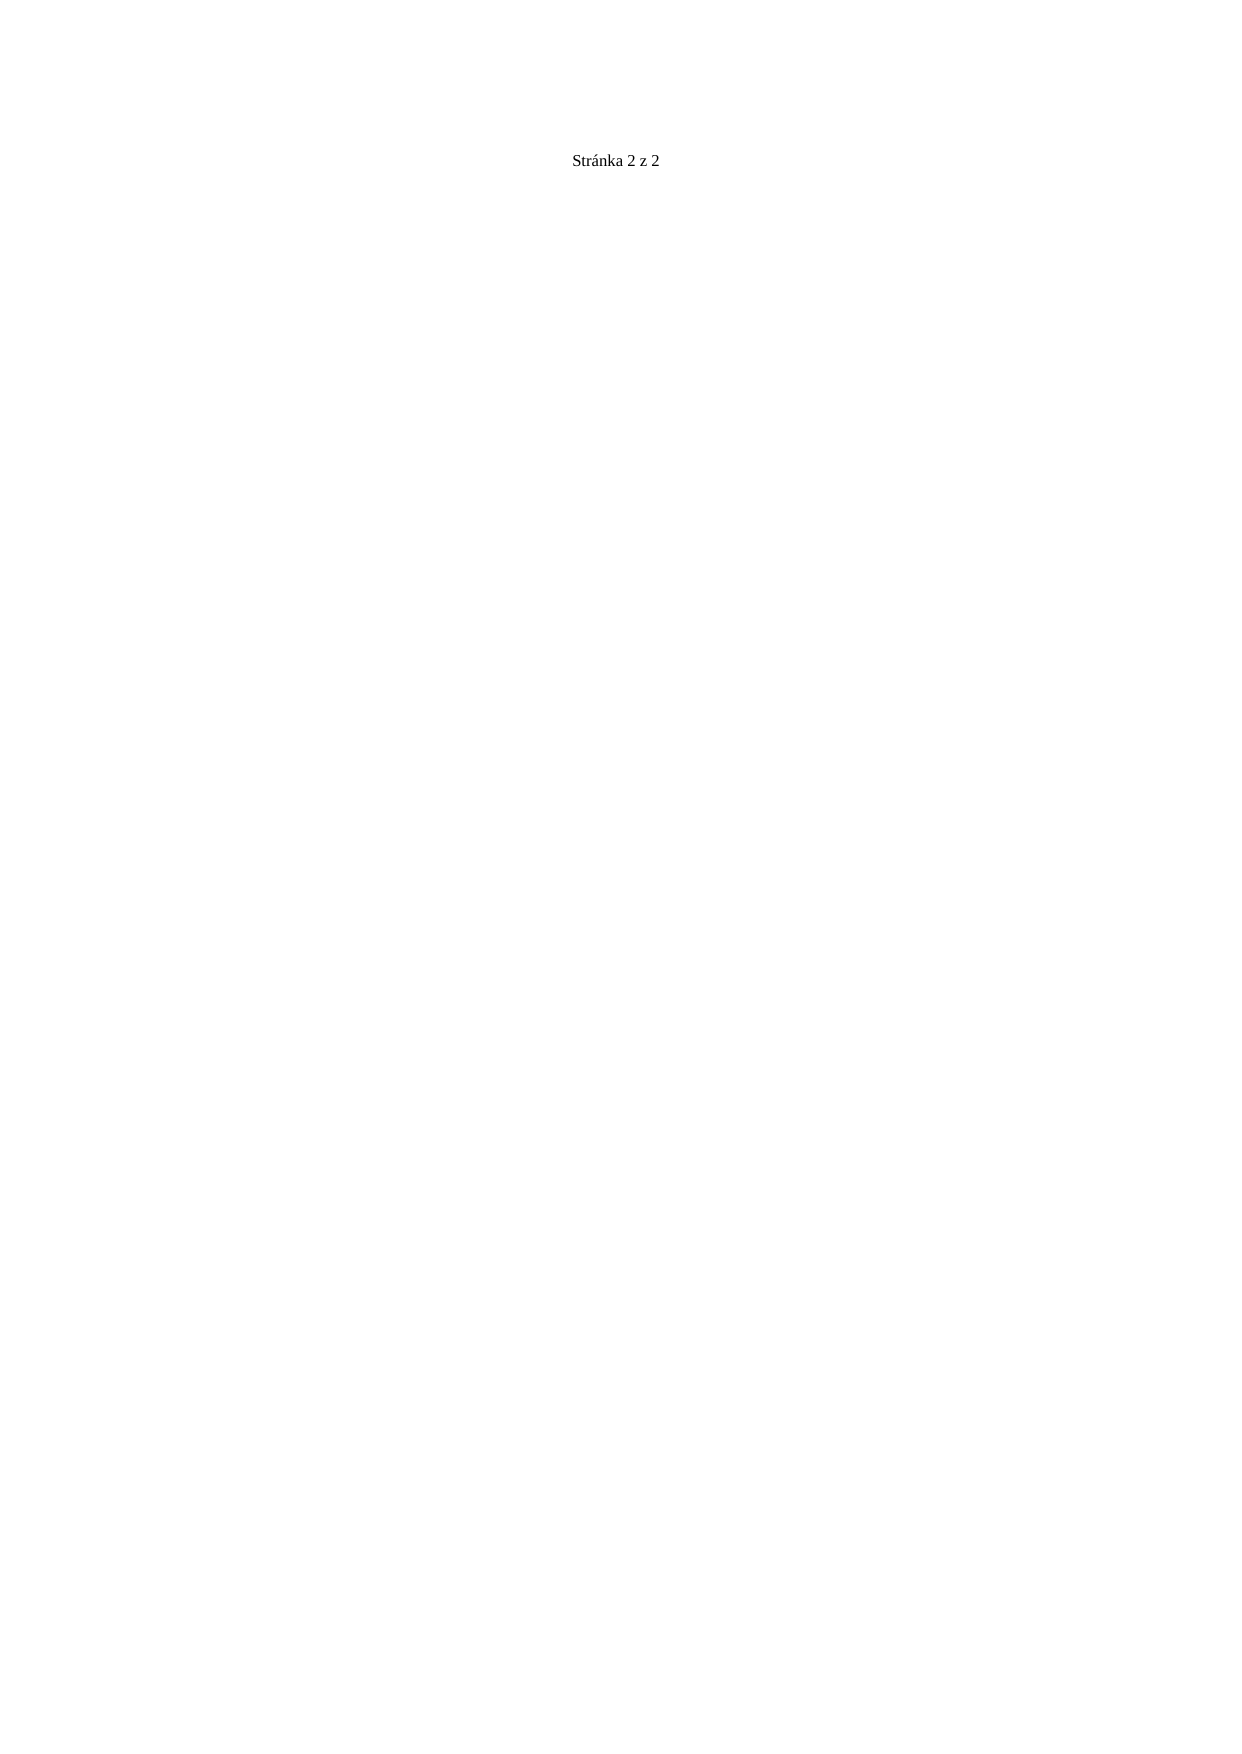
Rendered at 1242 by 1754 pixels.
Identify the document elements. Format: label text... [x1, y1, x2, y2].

text Stránka 2 z 2 [138, 151, 1093, 170]
